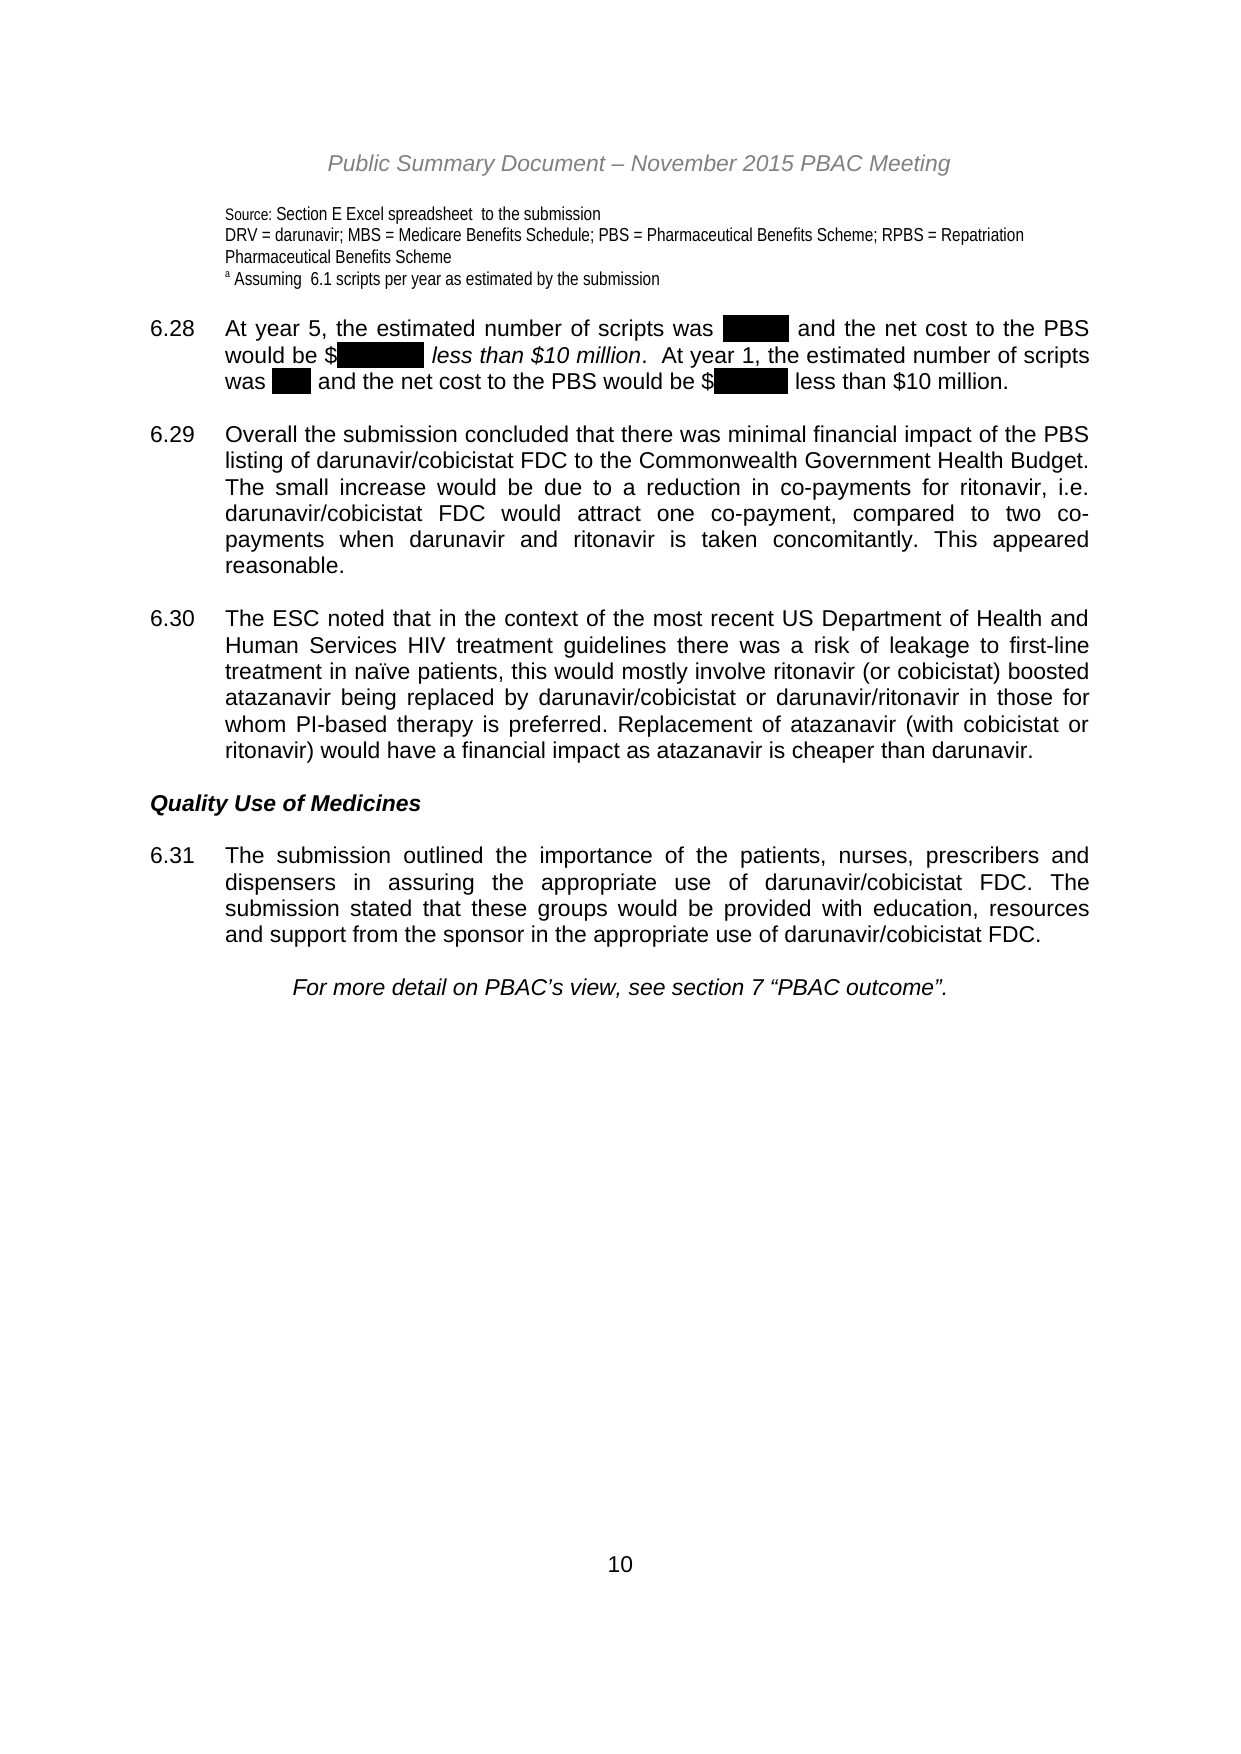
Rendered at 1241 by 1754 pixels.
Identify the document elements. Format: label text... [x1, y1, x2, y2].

list Overall the submission concluded that there was minimal financial impact of the PBS listing of darunavir/cobicistat FDC to the Commonwealth Government Health Budget. The small increase would be due to a reduction in co-payments for ritonavir, i.e. darunavir/cobicistat FDC would attract one co-payment, compared to two co-payments when darunavir and ritonavir is taken concomitantly. This appeared reasonable. [150, 421, 1090, 579]
subtitle Quality Use of Medicines [150, 790, 1090, 816]
list The ESC noted that in the context of the most recent US Department of Health and Human Services HIV treatment guidelines there was a risk of leakage to first-line treatment in naïve patients, this would mostly involve ritonavir (or cobicistat) boosted atazanavir being replaced by darunavir/cobicistat or darunavir/ritonavir in those for whom PI-based therapy is preferred. Replacement of atazanavir (with cobicistat or ritonavir) would have a financial impact as atazanavir is cheaper than darunavir. [150, 605, 1090, 763]
text DRV = darunavir; MBS = Medicare Benefits Schedule; PBS = Pharmaceutical Benefits Scheme; RPBS = Repatriation [225, 224, 1090, 246]
list At year 5, the estimated number of scripts was ''''''''''''''' and the net cost to the PBS would be $'''''''''''''''''''' less than $10 million. At year 1, the estimated number of scripts was ''''''''' and the net cost to the PBS would be $''''''''''''''''' less than $10 million. [150, 315, 1090, 394]
text a Assuming 6.1 scripts per year as estimated by the submission [150, 267, 1090, 289]
text Pharmaceutical Benefits Scheme [225, 246, 1090, 267]
list The submission outlined the importance of the patients, nurses, prescribers and dispensers in assuring the appropriate use of darunavir/cobicistat FDC. The submission stated that these groups would be provided with education, resources and support from the sponsor in the appropriate use of darunavir/cobicistat FDC. [150, 842, 1090, 948]
text Source: Section E Excel spreadsheet to the submission [150, 203, 1090, 224]
text For more detail on PBAC’s view, see section 7 “PBAC outcome”. [150, 974, 1090, 1001]
